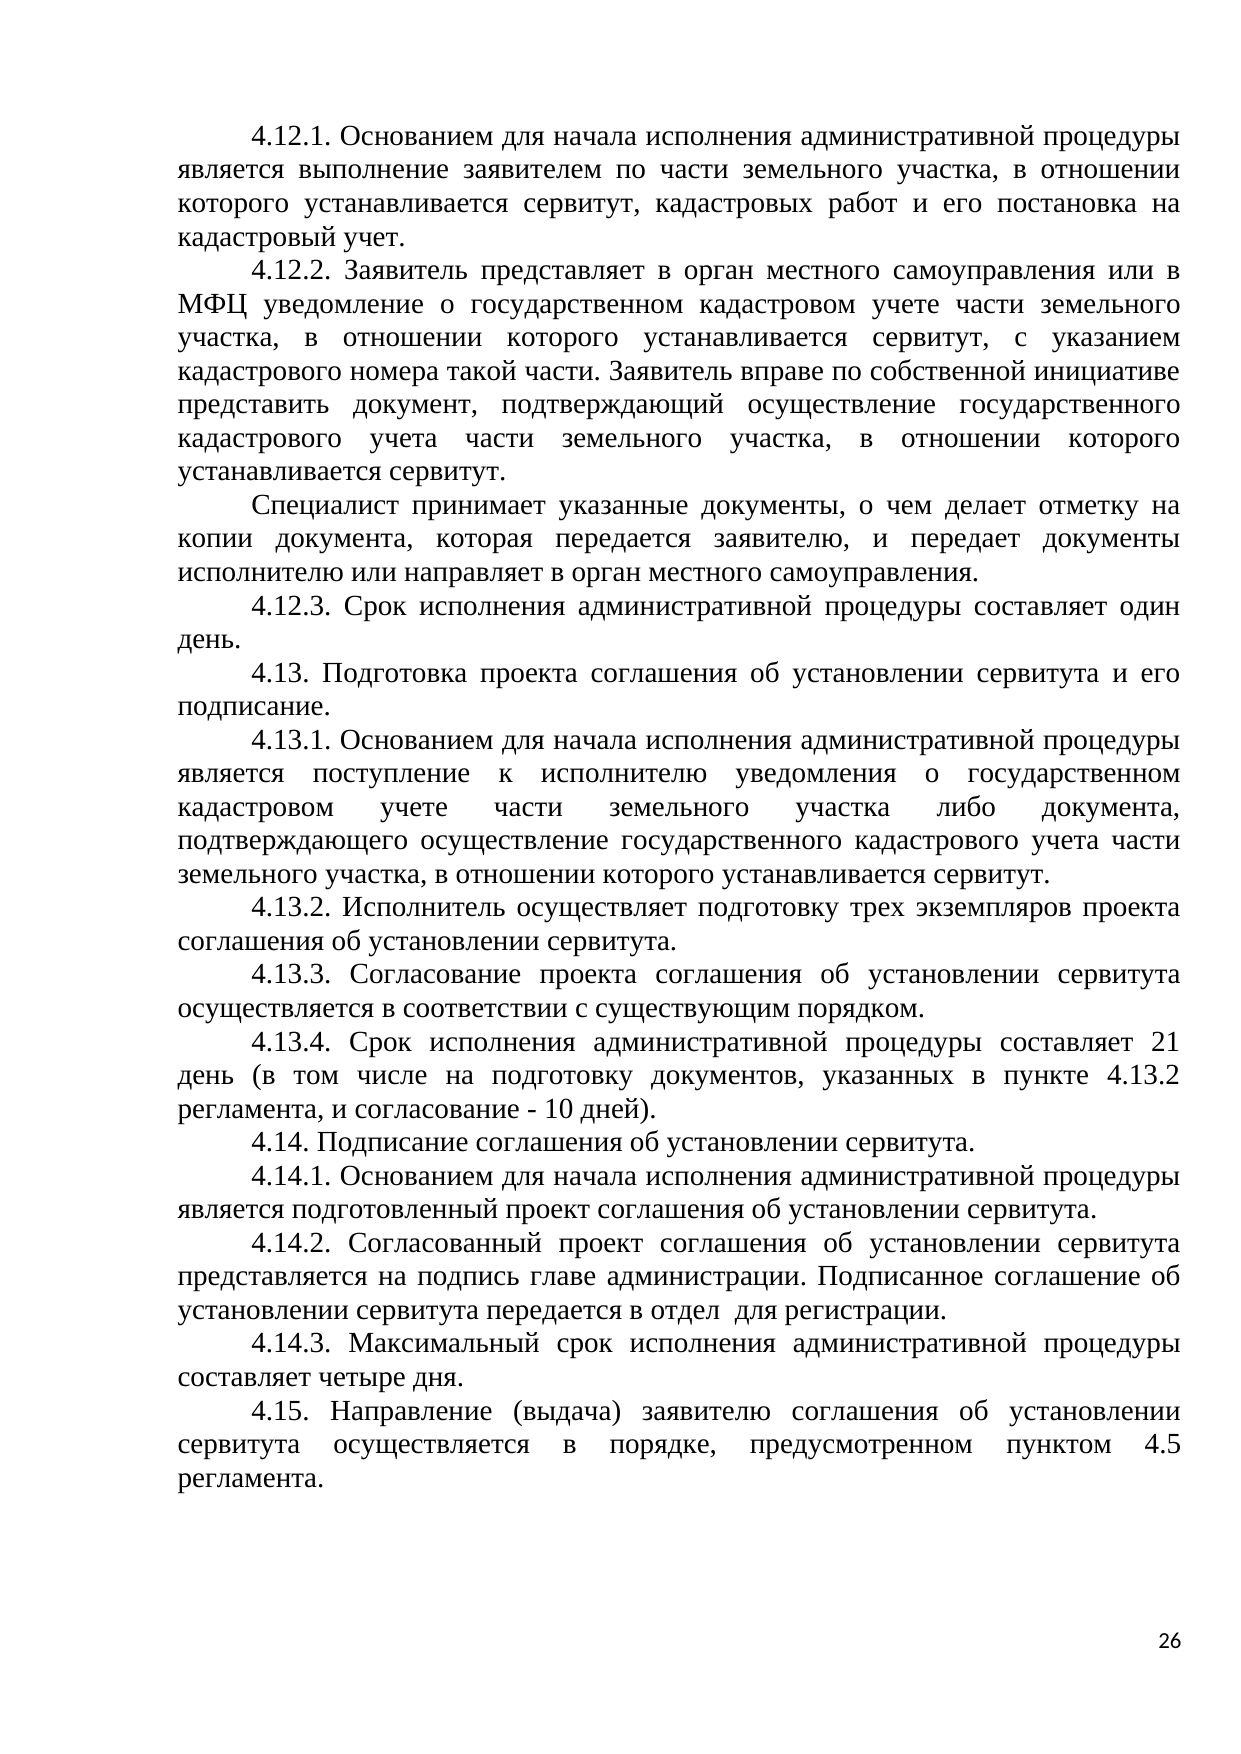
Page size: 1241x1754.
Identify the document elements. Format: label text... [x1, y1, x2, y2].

text 4.13.2. Исполнитель осуществляет подготовку трех экземпляров проекта соглашения об установлении сервитута. [177, 889, 1181, 957]
text Специалист принимает указанные документы, о чем делает отметку на копии документа, которая передается заявителю, и передает документы исполнителю или направляет в орган местного самоуправления. [177, 487, 1181, 588]
text 4.12.2. Заявитель представляет в орган местного самоуправления или в МФЦ уведомление о государственном кадастровом учете части земельного участка, в отношении которого устанавливается сервитут, с указанием кадастрового номера такой части. Заявитель вправе по собственной инициативе представить документ, подтверждающий осуществление государственного кадастрового учета части земельного участка, в отношении которого устанавливается сервитут. [177, 252, 1181, 487]
text 4.14.2. Согласованный проект соглашения об установлении сервитута представляется на подпись главе администрации. Подписанное соглашение об установлении сервитута передается в отдел для регистрации. [177, 1225, 1181, 1326]
text 4.12.3. Срок исполнения административной процедуры составляет один день. [177, 588, 1181, 655]
text 4.14. Подписание соглашения об установлении сервитута. [177, 1124, 1181, 1158]
text 4.13.1. Основанием для начала исполнения административной процедуры является поступление к исполнителю уведомления о государственном кадастровом учете части земельного участка либо документа, подтверждающего осуществление государственного кадастрового учета части земельного участка, в отношении которого устанавливается сервитут. [177, 722, 1181, 889]
text 4.12.1. Основанием для начала исполнения административной процедуры является выполнение заявителем по части земельного участка, в отношении которого устанавливается сервитут, кадастровых работ и его постановка на кадастровый учет. [177, 118, 1181, 252]
text 4.15. Направление (выдача) заявителю соглашения об установлении сервитута осуществляется в порядке, предусмотренном пунктом 4.5 регламента. [177, 1393, 1181, 1493]
text 4.14.1. Основанием для начала исполнения административной процедуры является подготовленный проект соглашения об установлении сервитута. [177, 1158, 1181, 1225]
text 4.13. Подготовка проекта соглашения об установлении сервитута и его подписание. [177, 655, 1181, 722]
text 4.13.4. Срок исполнения административной процедуры составляет 21 день (в том числе на подготовку документов, указанных в пункте 4.13.2 регламента, и согласование - 10 дней). [177, 1024, 1181, 1124]
text 4.14.3. Максимальный срок исполнения административной процедуры составляет четыре дня. [177, 1326, 1181, 1393]
text 4.13.3. Согласование проекта соглашения об установлении сервитута осуществляется в соответствии с существующим порядком. [177, 957, 1181, 1024]
